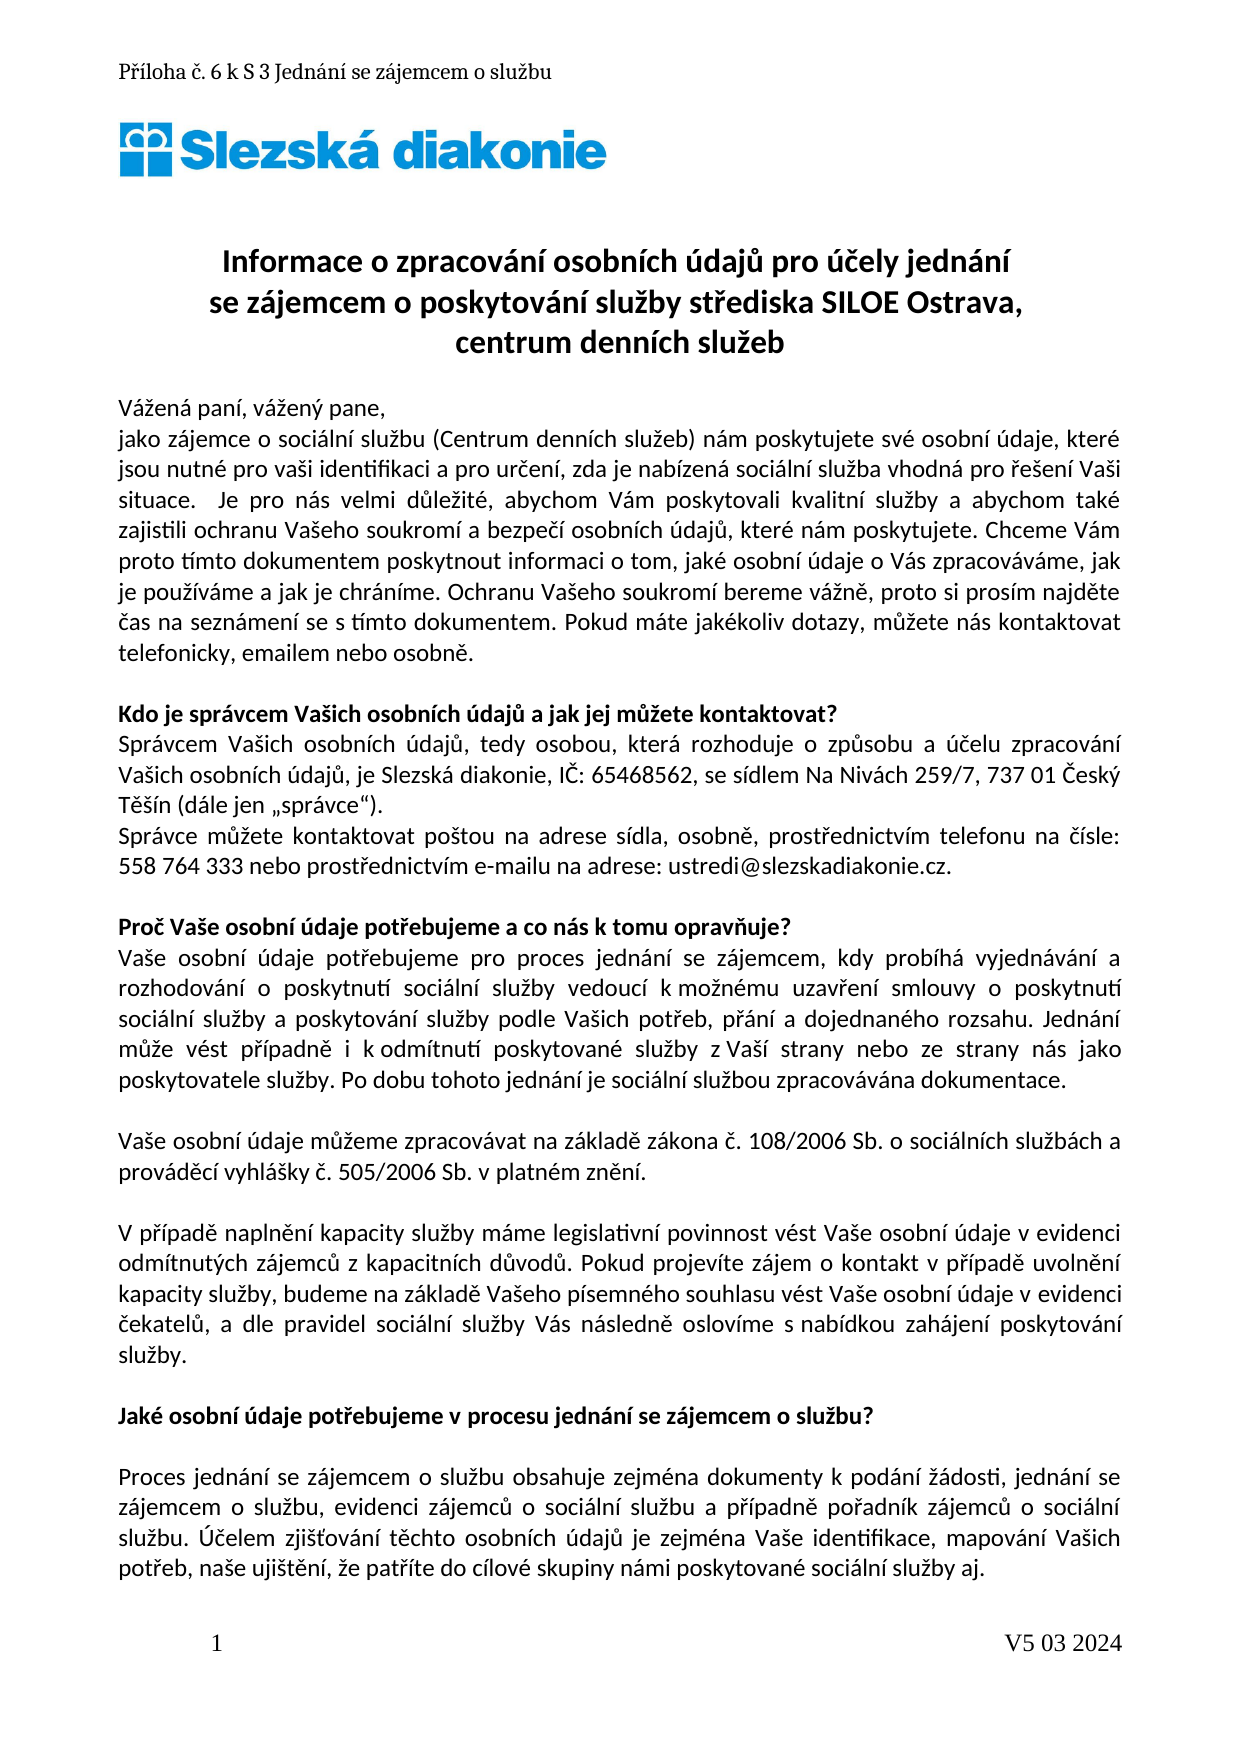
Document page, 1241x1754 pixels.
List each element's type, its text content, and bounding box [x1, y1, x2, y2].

text V případě naplnění kapacity služby máme legislativní povinnost vést Vaše osobní údaje v evidenci odmítnutých zájemců z kapacitních důvodů. Pokud projevíte zájem o kontakt v případě uvolnění kapacity služby, budeme na základě Vašeho písemného souhlasu vést Vaše osobní údaje v evidenci čekatelů, a dle pravidel sociální služby Vás následně oslovíme s nabídkou zahájení poskytování služby. [118, 1217, 1122, 1369]
text Správce můžete kontaktovat poštou na adrese sídla, osobně, prostřednictvím telefonu na čísle: 558 764 333 nebo prostřednictvím e-mailu na adrese: ustredi@slezskadiakonie.cz. [118, 820, 1122, 881]
text Informace o zpracování osobních údajů pro účely jednání se zájemcem o poskytování služby střediska SILOE Ostrava, centrum denních služeb [118, 240, 1122, 362]
text Proces jednání se zájemcem o službu obsahuje zejména dokumenty k podání žádosti, jednání se zájemcem o službu, evidenci zájemců o sociální službu a případně pořadník zájemců o sociální službu. Účelem zjišťování těchto osobních údajů je zejména Vaše identifikace, mapování Vašich potřeb, naše ujištění, že patříte do cílové skupiny námi poskytované sociální služby aj. [118, 1461, 1122, 1583]
text Vaše osobní údaje potřebujeme pro proces jednání se zájemcem, kdy probíhá vyjednávání a rozhodování o poskytnutí sociální služby vedoucí k možnému uzavření smlouvy o poskytnutí sociální služby a poskytování služby podle Vašich potřeb, přání a dojednaného rozsahu. Jednání může vést případně i k odmítnutí poskytované služby z Vaší strany nebo ze strany nás jako poskytovatele služby. Po dobu tohoto jednání je sociální službou zpracovávána dokumentace. [118, 942, 1122, 1094]
picture [118, 118, 607, 181]
text Vážená paní, vážený pane, [118, 393, 1122, 423]
text jako zájemce o sociální službu (Centrum denních služeb) nám poskytujete své osobní údaje, které jsou nutné pro vaši identifikaci a pro určení, zda je nabízená sociální služba vhodná pro řešení Vaši situace. Je pro nás velmi důležité, abychom Vám poskytovali kvalitní služby a abychom také zajistili ochranu Vašeho soukromí a bezpečí osobních údajů, které nám poskytujete. Chceme Vám proto tímto dokumentem poskytnout informaci o tom, jaké osobní údaje o Vás zpracováváme, jak je používáme a jak je chráníme. Ochranu Vašeho soukromí bereme vážně, proto si prosím najděte čas na seznámení se s tímto dokumentem. Pokud máte jakékoliv dotazy, můžete nás kontaktovat telefonicky, emailem nebo osobně. [118, 423, 1122, 667]
text Proč Vaše osobní údaje potřebujeme a co nás k tomu opravňuje? [118, 911, 1122, 942]
text Kdo je správcem Vašich osobních údajů a jak jej můžete kontaktovat? [118, 698, 1122, 728]
text Správcem Vašich osobních údajů, tedy osobou, která rozhoduje o způsobu a účelu zpracování Vašich osobních údajů, je Slezská diakonie, IČ: 65468562, se sídlem Na Nivách 259/7, 737 01 Český Těšín (dále jen „správce“). [118, 728, 1122, 820]
text Vaše osobní údaje můžeme zpracovávat na základě zákona č. 108/2006 Sb. o sociálních službách a prováděcí vyhlášky č. 505/2006 Sb. v platném znění. [118, 1125, 1122, 1186]
text Jaké osobní údaje potřebujeme v procesu jednání se zájemcem o službu? [118, 1400, 1122, 1430]
